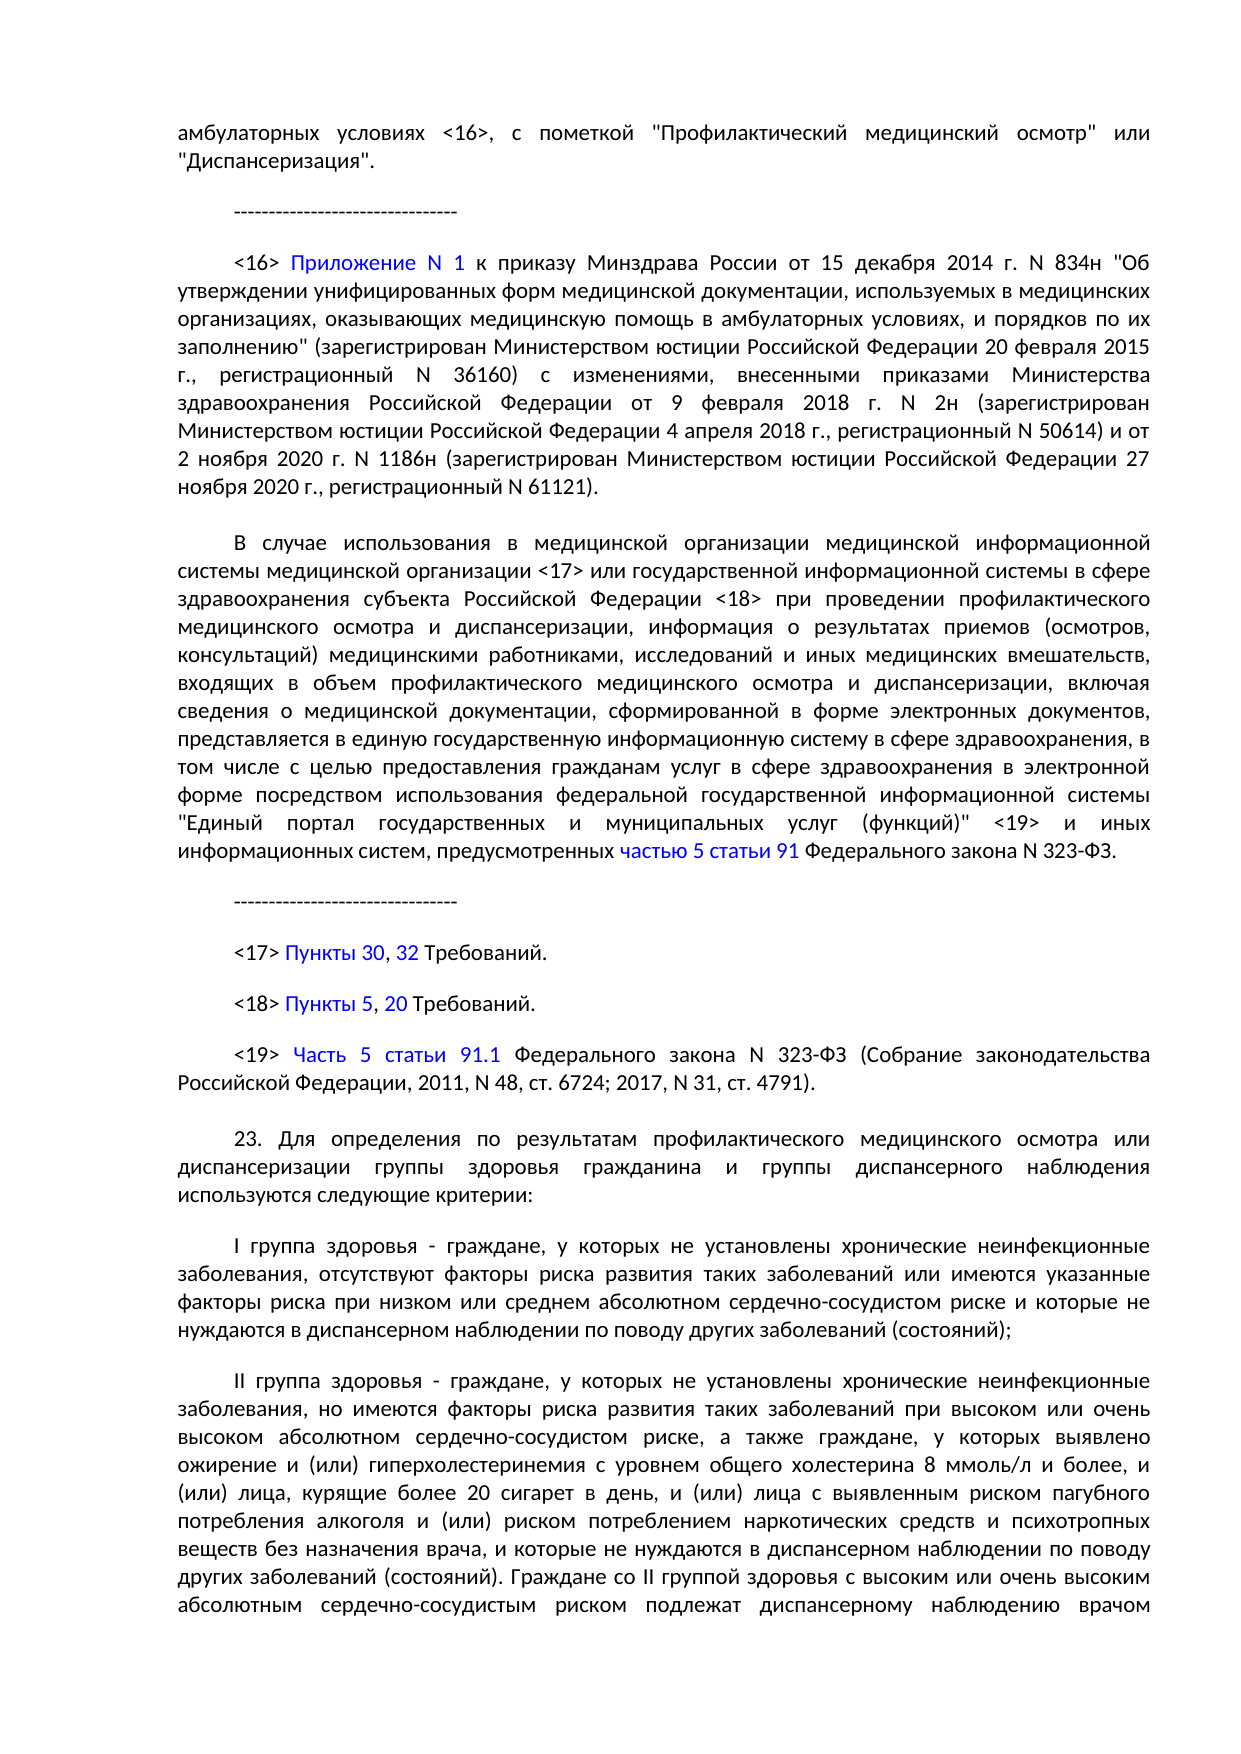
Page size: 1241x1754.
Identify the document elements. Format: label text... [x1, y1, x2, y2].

text В случае использования в медицинской организации медицинской информационной системы медицинской организации <17> или государственной информационной системы в сфере здравоохранения субъекта Российской Федерации <18> при проведении профилактического медицинского осмотра и диспансеризации, информация о результатах приемов (осмотров, консультаций) медицинскими работниками, исследований и иных медицинских вмешательств, входящих в объем профилактического медицинского осмотра и диспансеризации, включая сведения о медицинской документации, сформированной в форме электронных документов, представляется в единую государственную информационную систему в сфере здравоохранения, в том числе с целью предоставления гражданам услуг в сфере здравоохранения в электронной форме посредством использования федеральной государственной информационной системы "Единый портал государственных и муниципальных услуг (функций)" <19> и иных информационных систем, предусмотренных частью 5 статьи 91 Федерального закона N 323-ФЗ. [177, 528, 1152, 864]
text <19> Часть 5 статьи 91.1 Федерального закона N 323-ФЗ (Собрание законодательства Российской Федерации, 2011, N 48, ст. 6724; 2017, N 31, ст. 4791). [177, 1040, 1152, 1096]
text 23. Для определения по результатам профилактического медицинского осмотра или диспансеризации группы здоровья гражданина и группы диспансерного наблюдения используются следующие критерии: [177, 1124, 1152, 1208]
text -------------------------------- [177, 887, 1152, 915]
text <16> Приложение N 1 к приказу Минздрава России от 15 декабря 2014 г. N 834н "Об утверждении унифицированных форм медицинской документации, используемых в медицинских организациях, оказывающих медицинскую помощь в амбулаторных условиях, и порядков по их заполнению" (зарегистрирован Министерством юстиции Российской Федерации 20 февраля 2015 г., регистрационный N 36160) с изменениями, внесенными приказами Министерства здравоохранения Российской Федерации от 9 февраля 2018 г. N 2н (зарегистрирован Министерством юстиции Российской Федерации 4 апреля 2018 г., регистрационный N 50614) и от 2 ноября 2020 г. N 1186н (зарегистрирован Министерством юстиции Российской Федерации 27 ноября 2020 г., регистрационный N 61121). [177, 248, 1152, 500]
text I группа здоровья - граждане, у которых не установлены хронические неинфекционные заболевания, отсутствуют факторы риска развития таких заболеваний или имеются указанные факторы риска при низком или среднем абсолютном сердечно-сосудистом риске и которые не нуждаются в диспансерном наблюдении по поводу других заболеваний (состояний); [177, 1231, 1152, 1343]
text <18> Пункты 5, 20 Требований. [177, 989, 1152, 1017]
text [177, 118, 1152, 174]
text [177, 1366, 1152, 1618]
text -------------------------------- [177, 197, 1152, 225]
text <17> Пункты 30, 32 Требований. [177, 938, 1152, 966]
